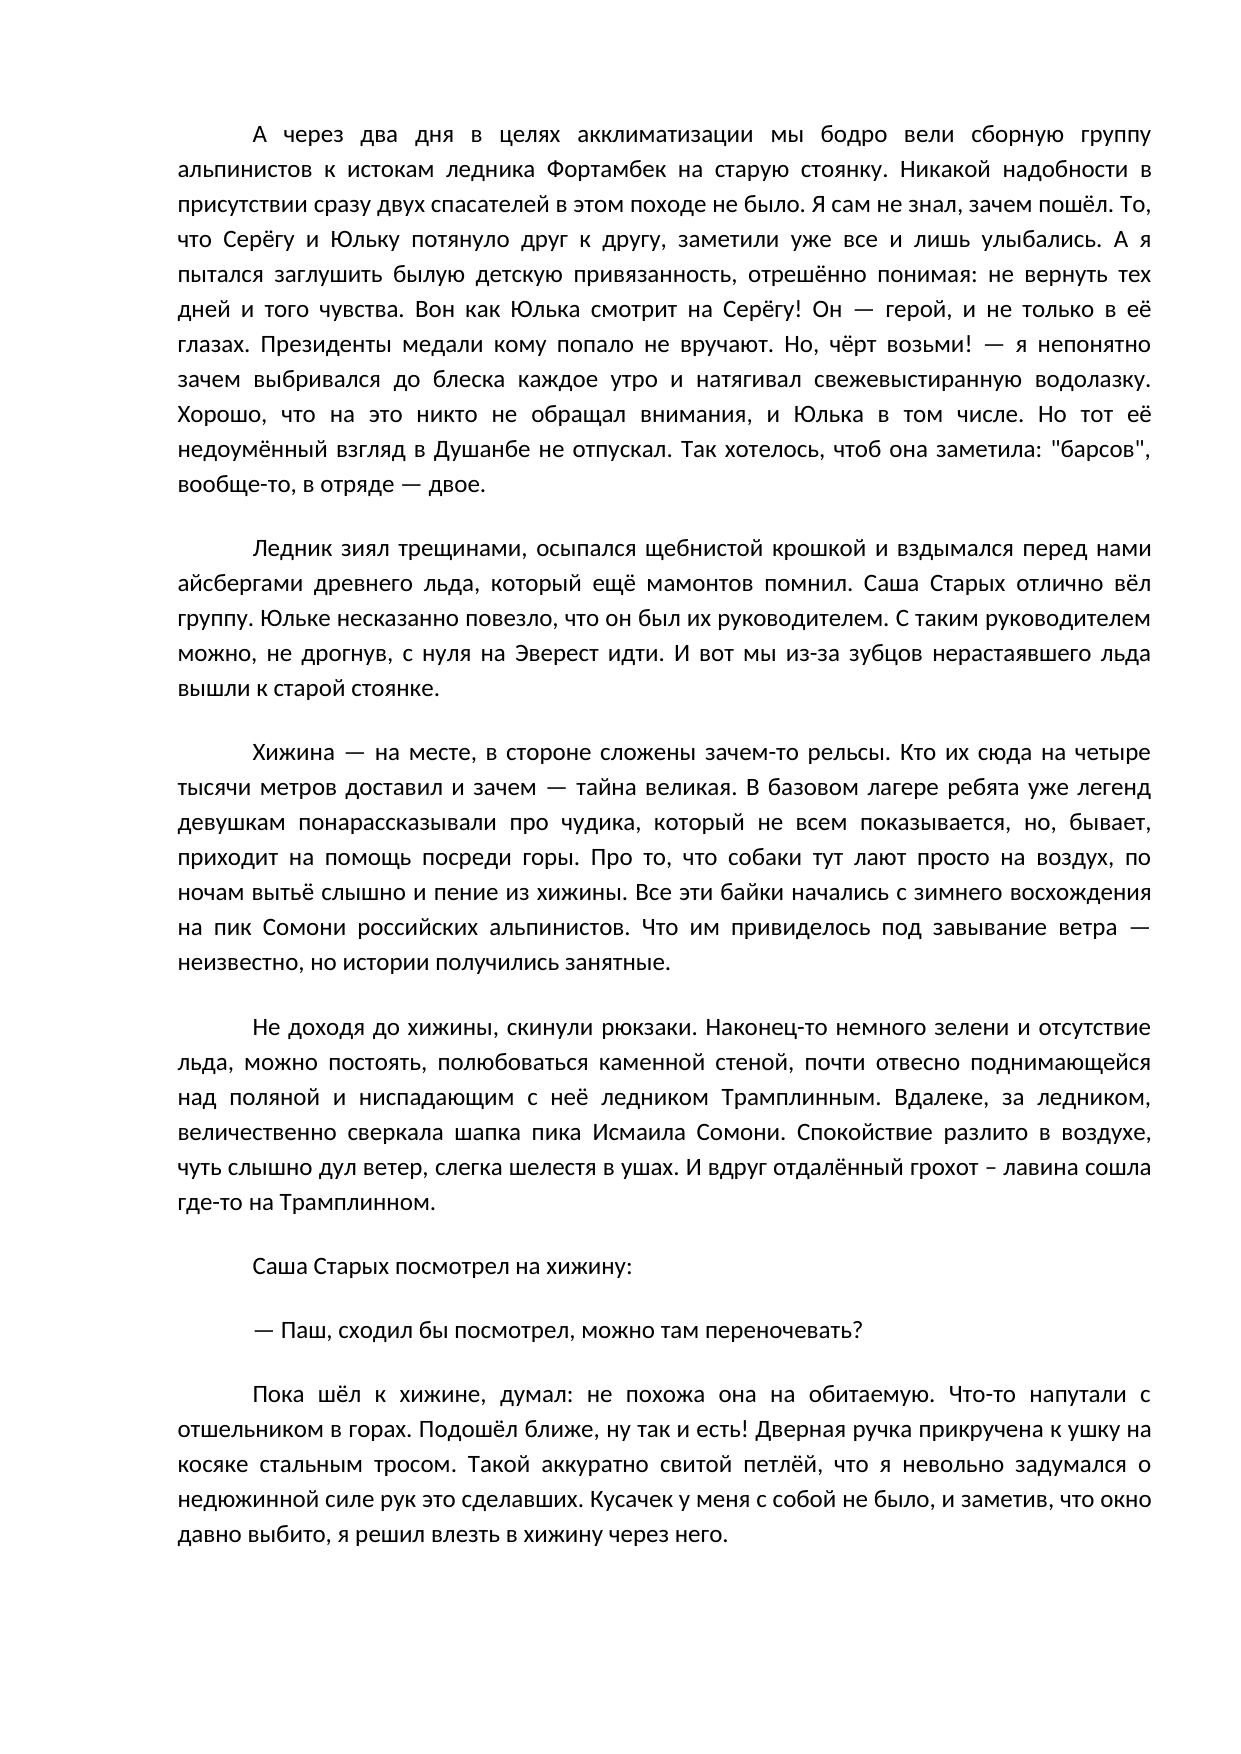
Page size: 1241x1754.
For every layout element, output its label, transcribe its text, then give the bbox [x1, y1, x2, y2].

text — Паш, сходил бы посмотрел, можно там переночевать? [177, 1314, 1152, 1344]
text Хижина — на месте, в стороне сложены зачем-то рельсы. Кто их сюда на четыре тысячи метров доставил и зачем — тайна великая. В базовом лагере ребята уже легенд девушкам понарассказывали про чудика, который не всем показывается, но, бывает, приходит на помощь посреди горы. Про то, что собаки тут лают просто на воздух, по ночам вытьё слышно и пение из хижины. Все эти байки начались с зимнего восхождения на пик Сомони российских альпинистов. Что им привиделось под завывание ветра — неизвестно, но истории получились занятные. [177, 736, 1152, 977]
text Пока шёл к хижине, думал: не похожа она на обитаемую. Что-то напутали с отшельником в горах. Подошёл ближе, ну так и есть! Дверная ручка прикручена к ушку на косяке стальным тросом. Такой аккуратно свитой петлёй, что я невольно задумался о недюжинной силе рук это сделавших. Кусачек у меня с собой не было, и заметив, что окно давно выбито, я решил влезть в хижину через него. [177, 1378, 1152, 1549]
text Не доходя до хижины, скинули рюкзаки. Наконец-то немного зелени и отсутствие льда, можно постоять, полюбоваться каменной стеной, почти отвесно поднимающейся над поляной и ниспадающим с неё ледником Трамплинным. Вдалеке, за ледником, величественно сверкала шапка пика Исмаила Сомони. Спокойствие разлито в воздухе, чуть слышно дул ветер, слегка шелестя в ушах. И вдруг отдалённый грохот – лавина сошла где-то на Трамплинном. [177, 1011, 1152, 1216]
text Саша Старых посмотрел на хижину: [177, 1250, 1152, 1280]
text А через два дня в целях акклиматизации мы бодро вели сборную группу альпинистов к истокам ледника Фортамбек на старую стоянку. Никакой надобности в присутствии сразу двух спасателей в этом походе не было. Я сам не знал, зачем пошёл. То, что Серёгу и Юльку потянуло друг к другу, заметили уже все и лишь улыбались. А я пытался заглушить былую детскую привязанность, отрешённо понимая: не вернуть тех дней и того чувства. Вон как Юлька смотрит на Серёгу! Он — герой, и не только в её глазах. Президенты медали кому попало не вручают. Но, чёрт возьми! — я непонятно зачем выбривался до блеска каждое утро и натягивал свежевыстиранную водолазку. Хорошо, что на это никто не обращал внимания, и Юлька в том числе. Но тот её недоумённый взгляд в Душанбе не отпускал. Так хотелось, чтоб она заметила: "барсов", вообще-то, в отряде — двое. [177, 118, 1152, 499]
text Ледник зиял трещинами, осыпался щебнистой крошкой и вздымался перед нами айсбергами древнего льда, который ещё мамонтов помнил. Саша Старых отлично вёл группу. Юльке несказанно повезло, что он был их руководителем. С таким руководителем можно, не дрогнув, с нуля на Эверест идти. И вот мы из-за зубцов нерастаявшего льда вышли к старой стоянке. [177, 532, 1152, 703]
